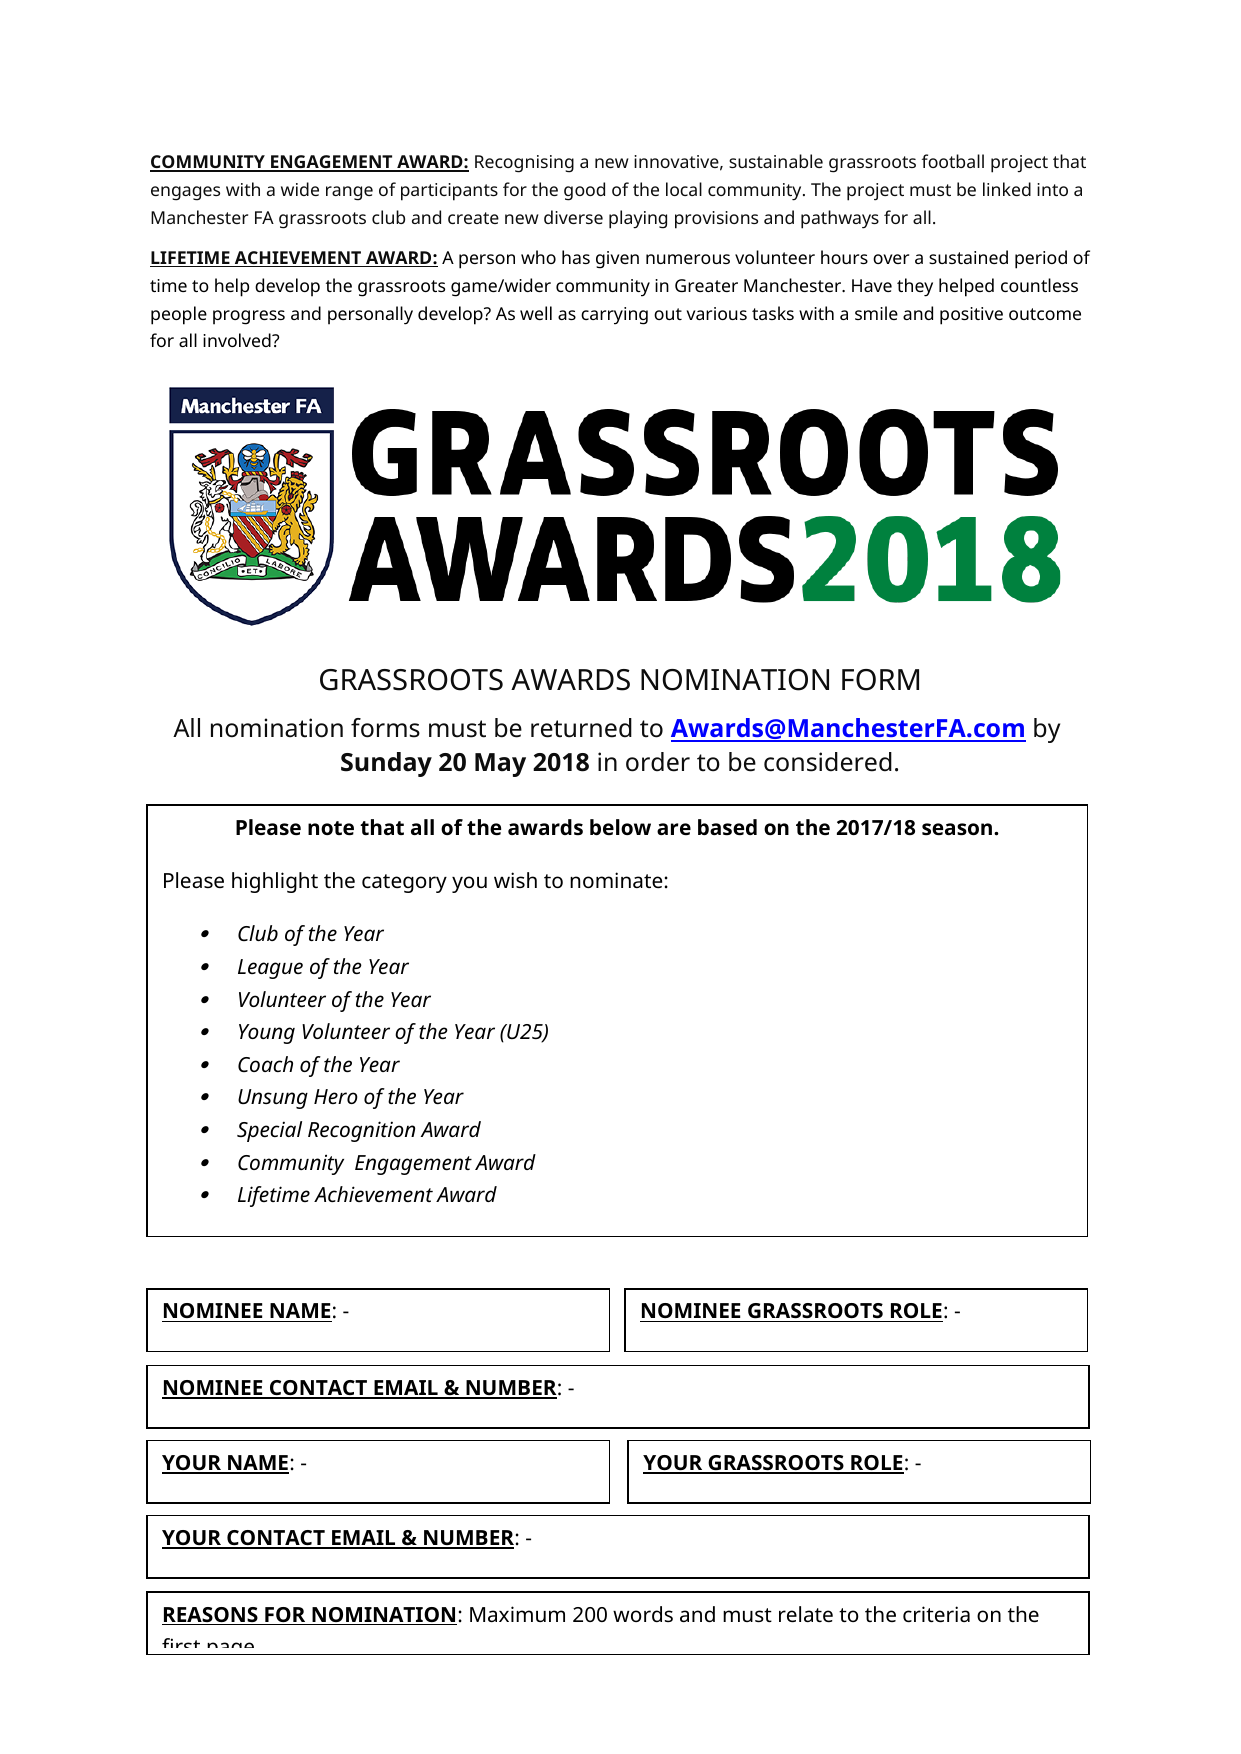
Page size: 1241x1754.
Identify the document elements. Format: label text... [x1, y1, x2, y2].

text COMMUNITY ENGAGEMENT AWARD: Recognising a new innovative, sustainable grassroots football project that engages with a wide range of participants for the good of the local community. The project must be linked into a Manchester FA grassroots club and create new diverse playing provisions and pathways for all. [150, 150, 1090, 229]
text All nomination forms must be returned to Awards@ManchesterFA.com by Sunday 20 May 2018 in order to be considered. [150, 711, 1090, 779]
text GRASSROOTS AWARDS NOMINATION FORM [150, 659, 1090, 698]
text LIFETIME ACHIEVEMENT AWARD: A person who has given numerous volunteer hours over a sustained period of time to help develop the grassroots game/wider community in Greater Manchester. Have they helped countless people progress and personally develop? As well as carrying out various tasks with a smile and positive outcome for all involved? [150, 246, 1090, 353]
picture [150, 368, 1091, 643]
